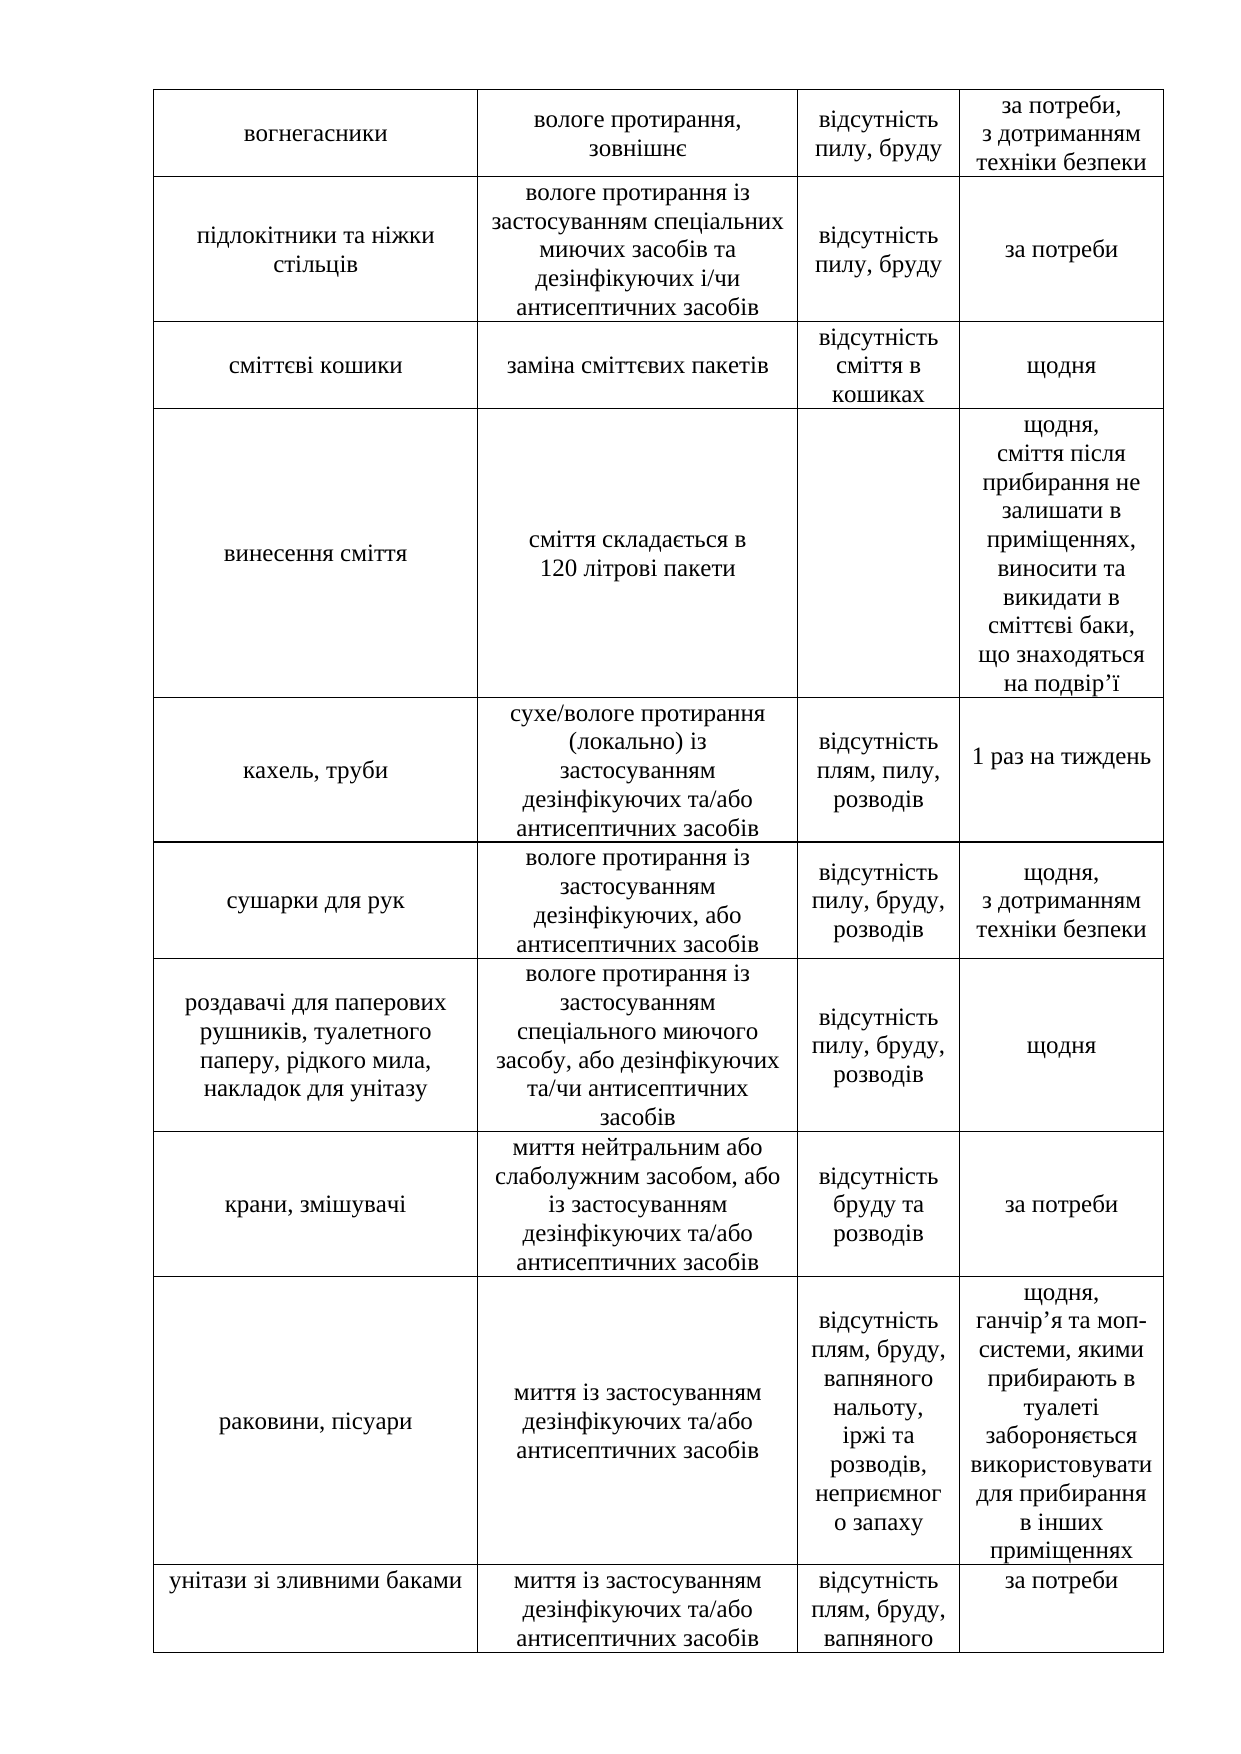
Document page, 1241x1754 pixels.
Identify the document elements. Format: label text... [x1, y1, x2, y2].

table_cell сушарки для рук [154, 843, 477, 957]
table_cell відсутність бруду та розводів [798, 1132, 959, 1276]
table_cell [154, 1565, 477, 1652]
table_cell раковини, пісуари [154, 1277, 477, 1564]
table_cell відсутність пилу, бруду [798, 177, 959, 321]
table_cell відсутність пилу, бруду, розводів [798, 843, 959, 957]
table_cell підлокітники та ніжки стільців [154, 177, 477, 321]
table_cell відсутність плям, пилу, розводів [798, 698, 959, 841]
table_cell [798, 1565, 959, 1652]
table_cell щодня, сміття після прибирання не залишати в приміщеннях, виносити та викидати в сміттєві баки, що знаходяться на подвір’ї [960, 409, 1163, 697]
table_cell відсутність сміття в кошиках [798, 322, 959, 408]
table_cell вологе протирання із застосуванням спеціального миючого засобу, або дезінфікуючих та/чи антисептичних засобів [478, 959, 797, 1131]
table_cell вогнегасники [154, 90, 477, 176]
table_cell за потреби [960, 177, 1163, 321]
table_cell вологе протирання із застосуванням спеціальних миючих засобів та дезінфікуючих і/чи антисептичних засобів [478, 177, 797, 321]
table_cell миття нейтральним або слаболужним засобом, або із застосуванням дезінфікуючих та/або антисептичних засобів [478, 1132, 797, 1276]
table_cell відсутність плям, бруду, вапняного нальоту, іржі та розводів, неприємного запаху [798, 1277, 959, 1564]
table_cell щодня, з дотриманням техніки безпеки [960, 843, 1163, 957]
table_cell відсутність пилу, бруду, розводів [798, 959, 959, 1131]
table_cell сміття складається в 120 літрові пакети [478, 409, 797, 697]
table_cell кахель, труби [154, 698, 477, 841]
table_cell винесення сміття [154, 409, 477, 697]
table_cell вологе протирання із застосуванням дезінфікуючих, або антисептичних засобів [478, 843, 797, 957]
table_cell сміттєві кошики [154, 322, 477, 408]
table_cell заміна сміттєвих пакетів [478, 322, 797, 408]
table_cell за потреби [960, 1565, 1163, 1652]
table_cell роздавачі для паперових рушників, туалетного паперу, рідкого мила, накладок для унітазу [154, 959, 477, 1131]
table_cell щодня [960, 959, 1163, 1131]
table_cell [960, 90, 1163, 176]
table_cell сухе/вологе протирання (локально) із застосуванням дезінфікуючих та/або антисептичних засобів [478, 698, 797, 841]
table_cell крани, змішувачі [154, 1132, 477, 1276]
table_cell [798, 409, 959, 697]
table_cell відсутність пилу, бруду [798, 90, 959, 176]
table_cell 1 раз на тиждень [960, 698, 1163, 841]
table_cell вологе протирання, зовнішнє [478, 90, 797, 176]
table_cell щодня [960, 322, 1163, 408]
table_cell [478, 1565, 797, 1652]
table_cell за потреби [960, 1132, 1163, 1276]
table_cell щодня, ганчір’я та моп- системи, якими прибирають в туалеті забороняється використовувати для прибирання в інших приміщеннях [960, 1277, 1163, 1564]
table_cell миття із застосуванням дезінфікуючих та/або антисептичних засобів [478, 1277, 797, 1564]
